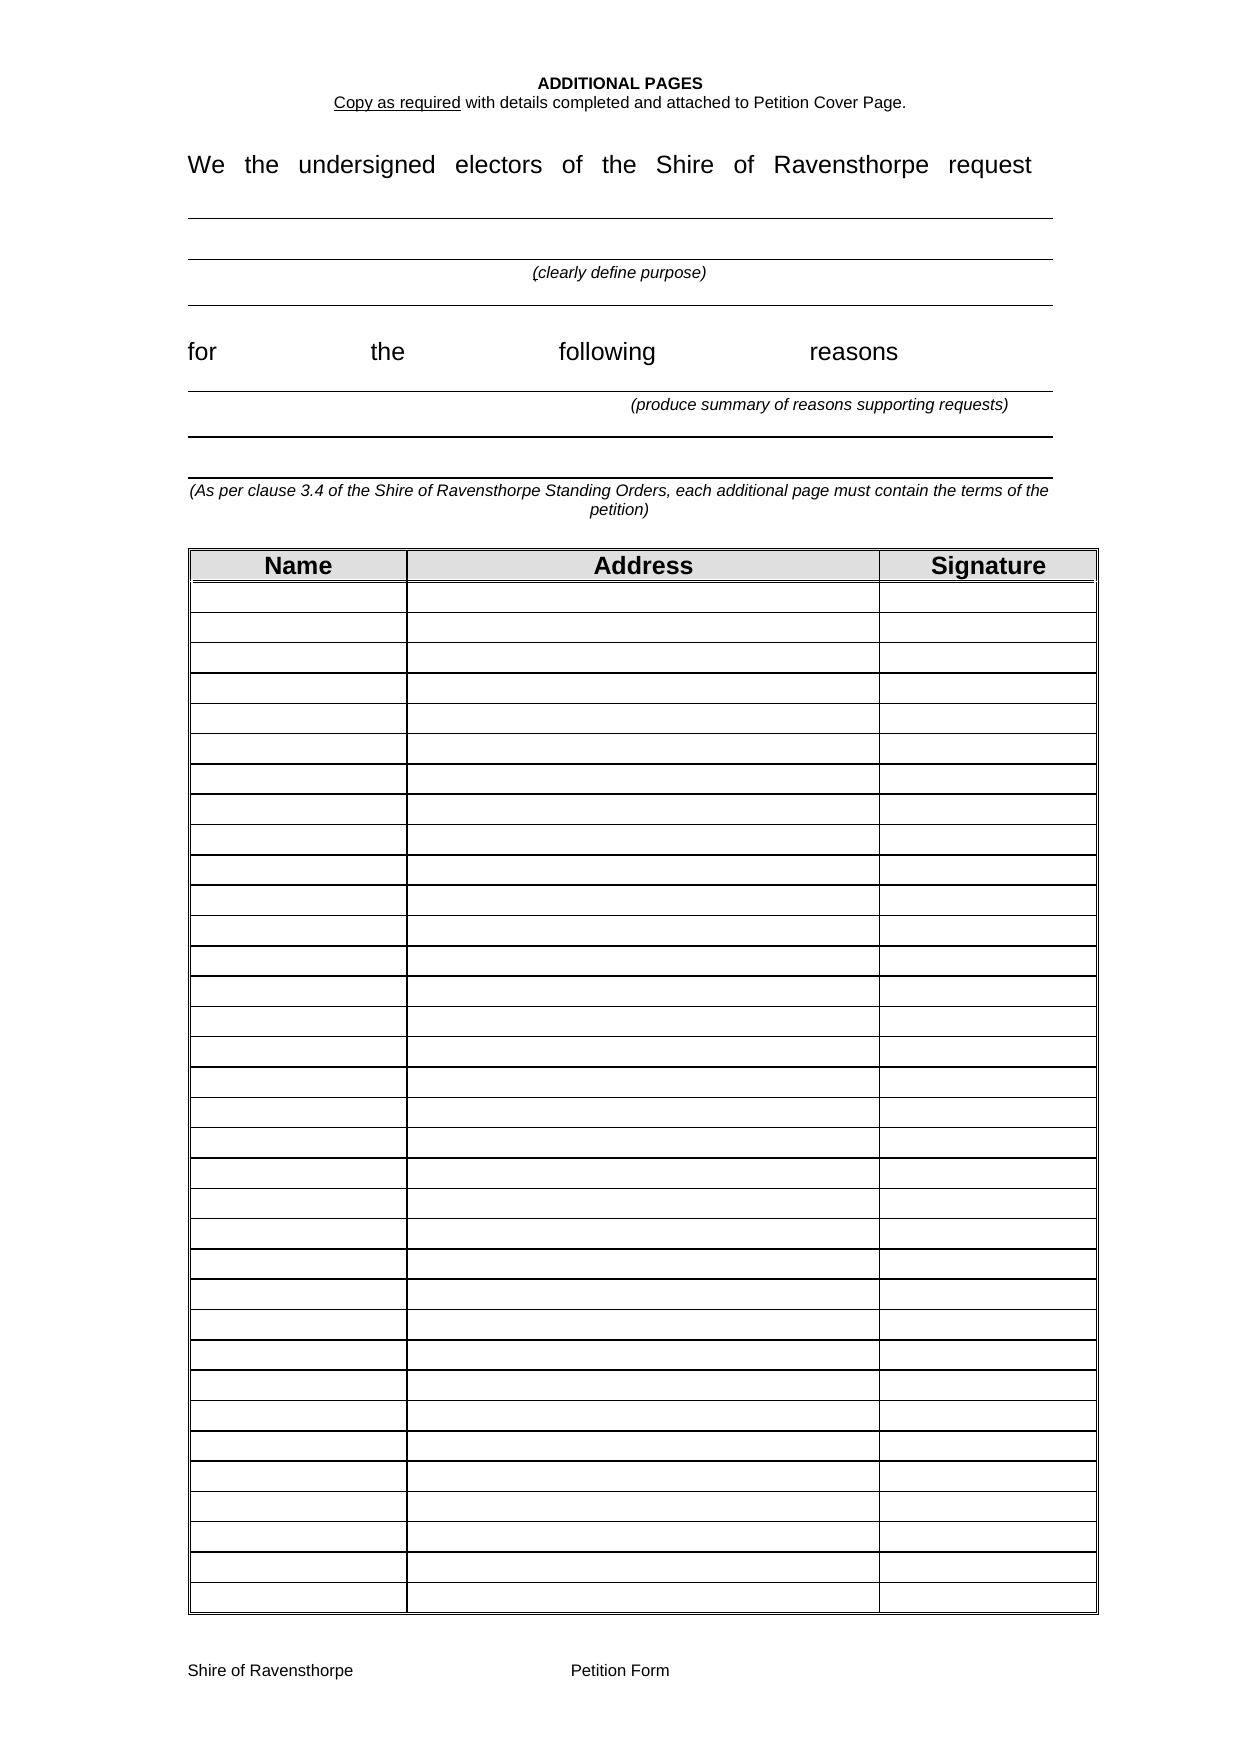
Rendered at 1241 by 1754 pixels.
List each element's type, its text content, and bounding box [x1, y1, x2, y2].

table_cell [408, 1341, 879, 1369]
table_cell [408, 1098, 879, 1127]
table_cell [408, 1128, 879, 1157]
table_cell [408, 643, 879, 672]
table_cell [880, 795, 1096, 824]
table_cell [191, 1583, 406, 1612]
table_cell [191, 886, 406, 914]
table_cell [880, 1068, 1096, 1096]
table_cell [880, 1189, 1096, 1218]
table_cell [408, 613, 879, 642]
table_cell [408, 734, 879, 763]
table_cell [408, 1189, 879, 1218]
table_cell [191, 643, 406, 672]
table_cell [408, 1401, 879, 1430]
table_cell [191, 1219, 406, 1248]
table_cell [880, 916, 1096, 945]
table_cell [880, 613, 1096, 642]
table_cell [408, 1007, 879, 1036]
table_header Address [408, 551, 879, 579]
table_cell [191, 1462, 406, 1491]
table_header Name [191, 551, 406, 579]
table_cell [408, 886, 879, 914]
table_cell [191, 1432, 406, 1460]
table_cell [880, 1341, 1096, 1369]
table_cell [880, 704, 1096, 733]
table_cell [191, 1522, 406, 1551]
text (produce summary of reasons supporting requests) [187, 394, 1053, 413]
table_cell [191, 1007, 406, 1036]
table_cell [408, 1462, 879, 1491]
table_cell [880, 1492, 1096, 1521]
table_cell [880, 1401, 1096, 1430]
table_cell [880, 947, 1096, 975]
table_cell [880, 734, 1096, 763]
table_cell [408, 704, 879, 733]
table_cell [191, 947, 406, 975]
table_cell [408, 765, 879, 793]
text (As per clause 3.4 of the Shire of Ravensthorpe Standing Orders, each additional page must contain the terms of the petition) [158, 481, 1082, 519]
table_cell [408, 1492, 879, 1521]
table_cell [880, 1037, 1096, 1066]
table_cell [191, 704, 406, 733]
table_cell [191, 795, 406, 824]
table_cell [191, 916, 406, 945]
table_cell [191, 1250, 406, 1278]
table_cell [880, 825, 1096, 854]
table_cell [191, 1037, 406, 1066]
table_cell [880, 977, 1096, 1006]
table_cell [191, 1341, 406, 1369]
table_cell [880, 1250, 1096, 1278]
table_cell [880, 1280, 1096, 1309]
table_cell [880, 580, 1096, 611]
table_cell [880, 1007, 1096, 1036]
table_cell [191, 734, 406, 763]
table_cell [191, 825, 406, 854]
table_cell [408, 795, 879, 824]
table_cell [408, 1310, 879, 1339]
table_cell [408, 1219, 879, 1248]
table_cell [880, 1462, 1096, 1491]
table_cell [880, 1371, 1096, 1399]
table_cell [191, 856, 406, 884]
table_cell [408, 1553, 879, 1581]
table_cell [880, 1098, 1096, 1127]
table_cell [191, 674, 406, 702]
text (clearly define purpose) [187, 263, 1053, 282]
table_cell [880, 1128, 1096, 1157]
table_cell [191, 765, 406, 793]
table_cell [191, 977, 406, 1006]
table_cell [191, 1492, 406, 1521]
table_cell [408, 1583, 879, 1612]
table_header Signature [880, 551, 1096, 579]
table_cell [880, 643, 1096, 672]
table_cell [408, 1371, 879, 1399]
table_cell [191, 613, 406, 642]
table_cell [191, 1128, 406, 1157]
table_cell [880, 1522, 1096, 1551]
table_cell [408, 583, 879, 611]
table_cell [408, 1159, 879, 1187]
table_cell [191, 580, 406, 611]
table_cell [408, 1250, 879, 1278]
table_cell [408, 977, 879, 1006]
table_cell [191, 1159, 406, 1187]
table_cell [408, 1280, 879, 1309]
table_cell [191, 1371, 406, 1399]
table_cell [408, 916, 879, 945]
table_cell [880, 886, 1096, 914]
table_cell [880, 1432, 1096, 1460]
text for the following reasons [187, 337, 1053, 391]
table_cell [408, 825, 879, 854]
table_cell [408, 856, 879, 884]
table_cell [191, 1401, 406, 1430]
table_cell [880, 674, 1096, 702]
table_cell [191, 1189, 406, 1218]
table_cell [408, 1432, 879, 1460]
table_cell [191, 1310, 406, 1339]
table_cell [408, 674, 879, 702]
table_cell [880, 1583, 1096, 1612]
table_cell [880, 1219, 1096, 1248]
text We the undersigned electors of the Shire of Ravensthorpe request [187, 150, 1053, 218]
table_cell [191, 1280, 406, 1309]
table_cell [880, 1159, 1096, 1187]
table_cell [191, 1068, 406, 1096]
table_cell [408, 1037, 879, 1066]
table_cell [880, 1553, 1096, 1581]
table_cell [408, 1522, 879, 1551]
table_cell [408, 1068, 879, 1096]
table_cell [880, 856, 1096, 884]
table_cell [880, 1310, 1096, 1339]
table_cell [880, 765, 1096, 793]
table_cell [191, 1553, 406, 1581]
table_cell [408, 947, 879, 975]
table_cell [191, 1098, 406, 1127]
